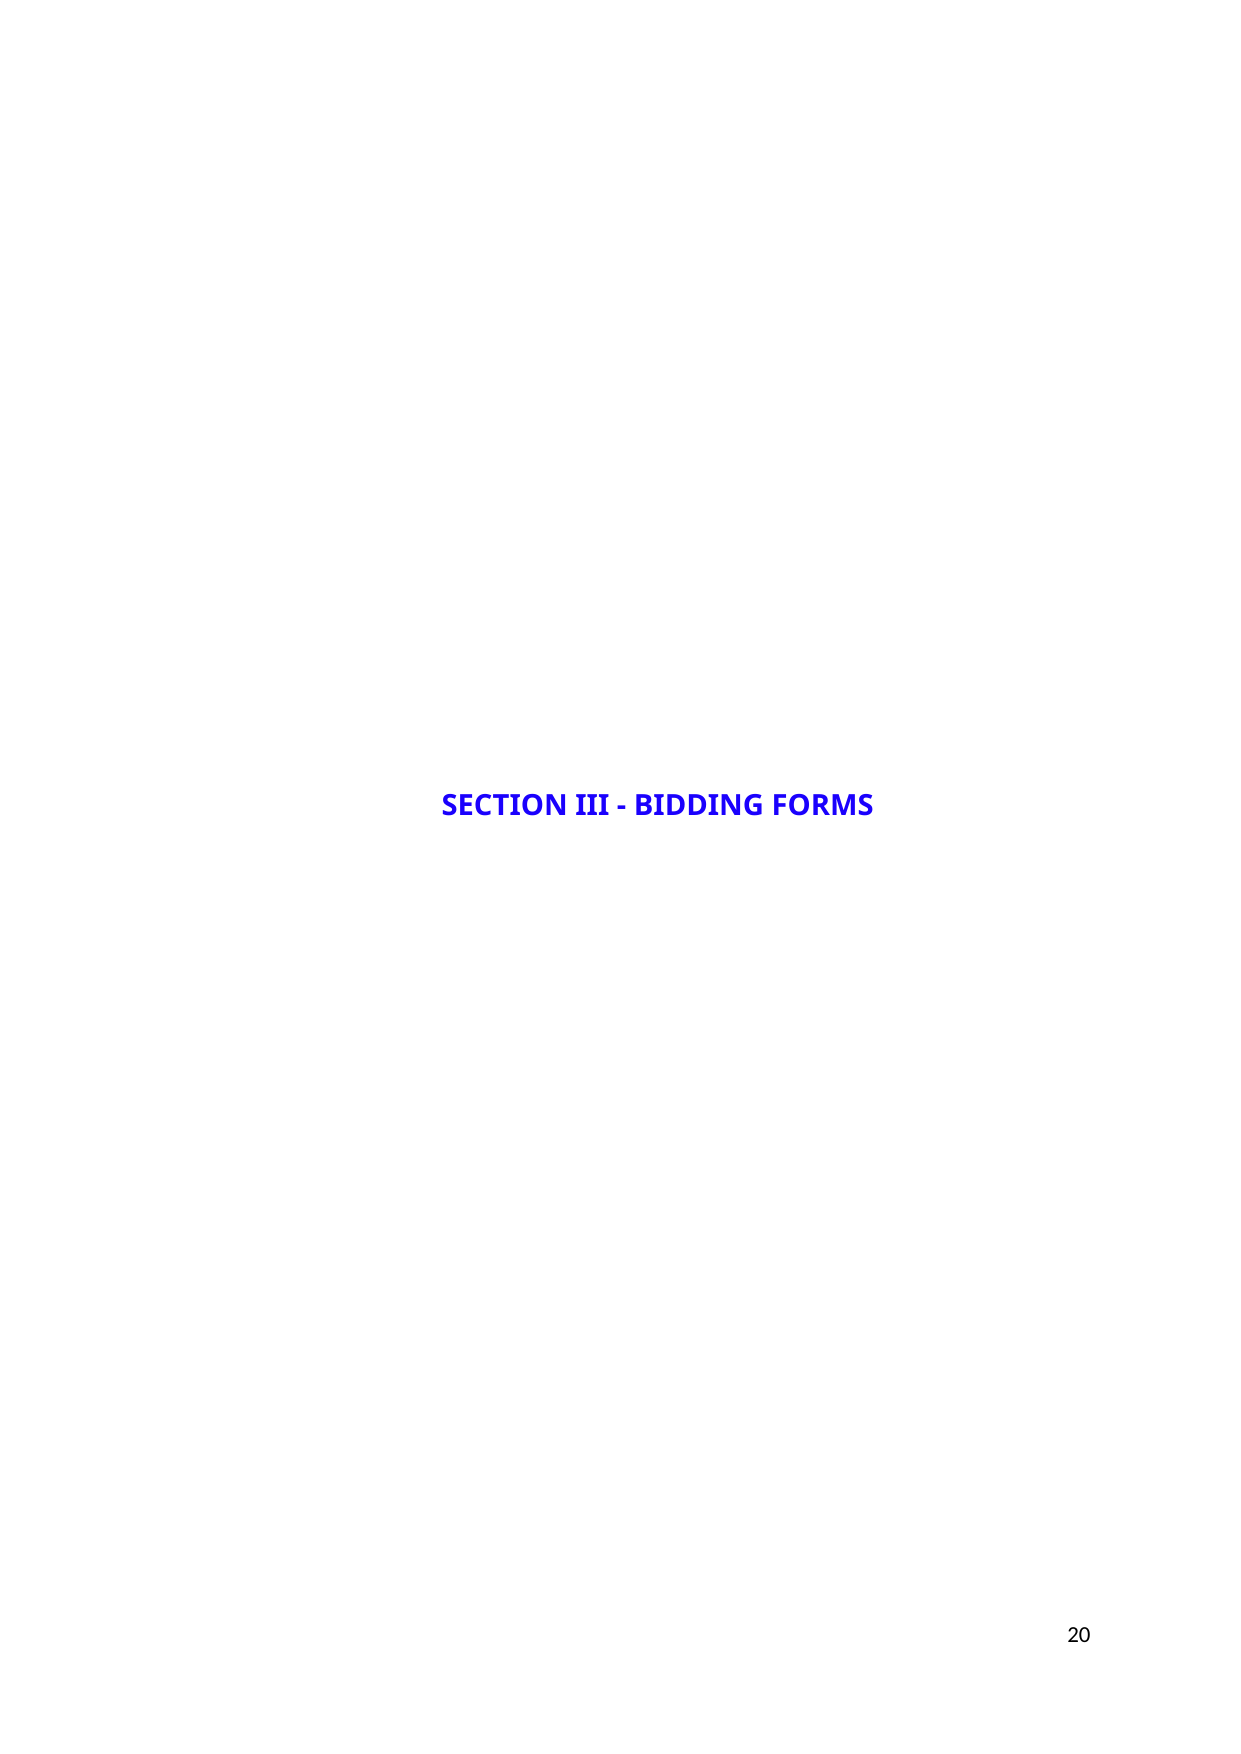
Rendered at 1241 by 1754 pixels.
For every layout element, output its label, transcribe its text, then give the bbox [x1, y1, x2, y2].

text SECTION III - BIDDING FORMS [225, 784, 1090, 824]
